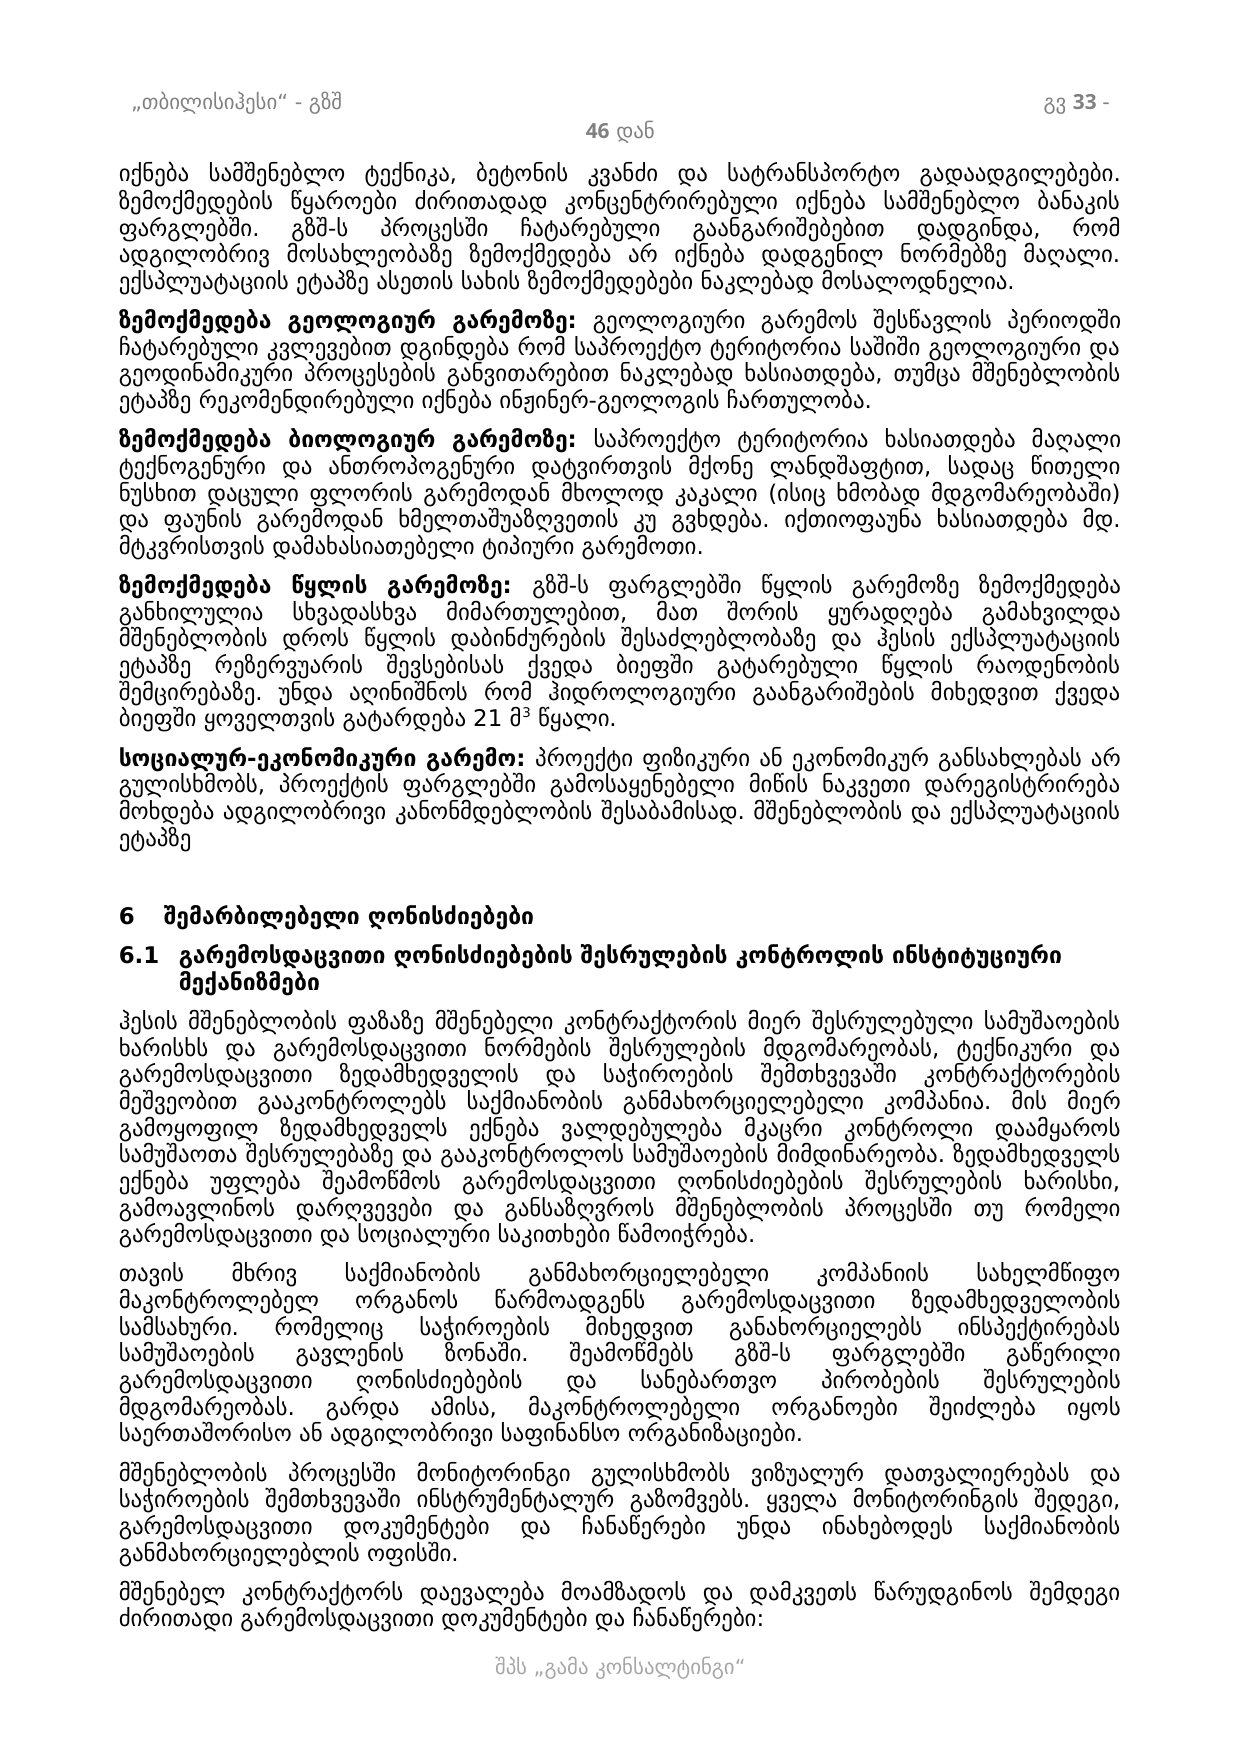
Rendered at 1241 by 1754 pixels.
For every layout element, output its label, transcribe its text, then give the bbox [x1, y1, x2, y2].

text ზემოქმედება წყლის გარემოზე: გზშ-ს ფარგლებში წყლის გარემოზე ზემოქმედება განხილულია სხვადასხვა მიმართულებით, მათ შორის ყურადღება გამახვილდა მშენებლობის დროს წყლის დაბინძურების შესაძლებლობაზე და ჰესის ექსპლუატაციის ეტაპზე რეზერვუარის შევსებისას ქვედა ბიეფში გატარებული წყლის რაოდენობის შემცირებაზე. უნდა აღინიშნოს რომ ჰიდროლოგიური გაანგარიშების მიხედვით ქვედა ბიეფში ყოველთვის გატარდება 21 მ3 წყალი. [118, 572, 1122, 732]
text ზემოქმედება გეოლოგიურ გარემოზე: გეოლოგიური გარემოს შესწავლის პერიოდში ჩატარებული კვლევებით დგინდება რომ საპროექტო ტერიტორია საშიში გეოლოგიური და გეოდინამიკური პროცესების განვითარებით ნაკლებად ხასიათდება, თუმცა მშენებლობის ეტაპზე რეკომენდირებული იქნება ინჟინერ-გეოლოგის ჩართულობა. [118, 307, 1122, 414]
subtitle გარემოსდაცვითი ღონისძიებების შესრულების კონტროლის ინსტიტუციური მექანიზმები [118, 942, 1122, 996]
text თავის მხრივ საქმიანობის განმახორციელებელი კომპანიის სახელმწიფო მაკონტროლებელ ორგანოს წარმოადგენს გარემოსდაცვითი ზედამხედველობის სამსახური. რომელიც საჭიროების მიხედვით განახორციელებს ინსპექტირებას სამუშაოების გავლენის ზონაში. შეამოწმებს გზშ-ს ფარგლებში გაწერილი გარემოსდაცვითი ღონისძიებების და სანებართვო პირობების შესრულების მდგომარეობას. გარდა ამისა, მაკონტროლებელი ორგანოები შეიძლება იყოს საერთაშორისო ან ადგილობრივი საფინანსო ორგანიზაციები. [118, 1261, 1122, 1447]
text ჰესის მშენებლობის ფაზაზე მშენებელი კონტრაქტორის მიერ შესრულებული სამუშაოების ხარისხს და გარემოსდაცვითი ნორმების შესრულების მდგომარეობას, ტექნიკური და გარემოსდაცვითი ზედამხედველის და საჭიროების შემთხვევაში კონტრაქტორების მეშვეობით გააკონტროლებს საქმიანობის განმახორციელებელი კომპანია. მის მიერ გამოყოფილ ზედამხედველს ექნება ვალდებულება მკაცრი კონტროლი დაამყაროს სამუშაოთა შესრულებაზე და გააკონტროლოს სამუშაოების მიმდინარეობა. ზედამხედველს ექნება უფლება შეამოწმოს გარემოსდაცვითი ღონისძიებების შესრულების ხარისხი, გამოავლინოს დარღვევები და განსაზღვროს მშენებლობის პროცესში თუ რომელი გარემოსდაცვითი და სოციალური საკითხები წამოიჭრება. [118, 1008, 1122, 1248]
text მშენებელ კონტრაქტორს დაევალება მოამზადოს და დამკვეთს წარუდგინოს შემდეგი ძირითადი გარემოსდაცვითი დოკუმენტები და ჩანაწერები: [118, 1579, 1122, 1632]
text მშენებლობის პროცესში მონიტორინგი გულისხმობს ვიზუალურ დათვალიერებას და საჭიროების შემთხვევაში ინსტრუმენტალურ გაზომვებს. ყველა მონიტორინგის შედეგი, გარემოსდაცვითი დოკუმენტები და ჩანაწერები უნდა ინახებოდეს საქმიანობის განმახორციელებლის ოფისში. [118, 1460, 1122, 1566]
text სოციალურ-ეკონომიკური გარემო: პროექტი ფიზიკური ან ეკონომიკურ განსახლებას არ გულისხმობს, პროექტის ფარგლებში გამოსაყენებელი მიწის ნაკვეთი დარეგისტრირება მოხდება ადგილობრივი კანონმდებლობის შესაბამისად. მშენებლობის და ექსპლუატაციის ეტაპზე [118, 745, 1122, 851]
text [118, 157, 1122, 295]
subtitle შემარბილებელი ღონისძიებები [118, 903, 1122, 930]
text ზემოქმედება ბიოლოგიურ გარემოზე: საპროექტო ტერიტორია ხასიათდება მაღალი ტექნოგენური და ანთროპოგენური დატვირთვის მქონე ლანდშაფტით, სადაც წითელი ნუსხით დაცული ფლორის გარემოდან მხოლოდ კაკალი (ისიც ხმობად მდგომარეობაში) და ფაუნის გარემოდან ხმელთაშუაზღვეთის კუ გვხდება. იქთიოფაუნა ხასიათდება მდ. მტკვრისთვის დამახასიათებელი ტიპიური გარემოთი. [118, 426, 1122, 560]
